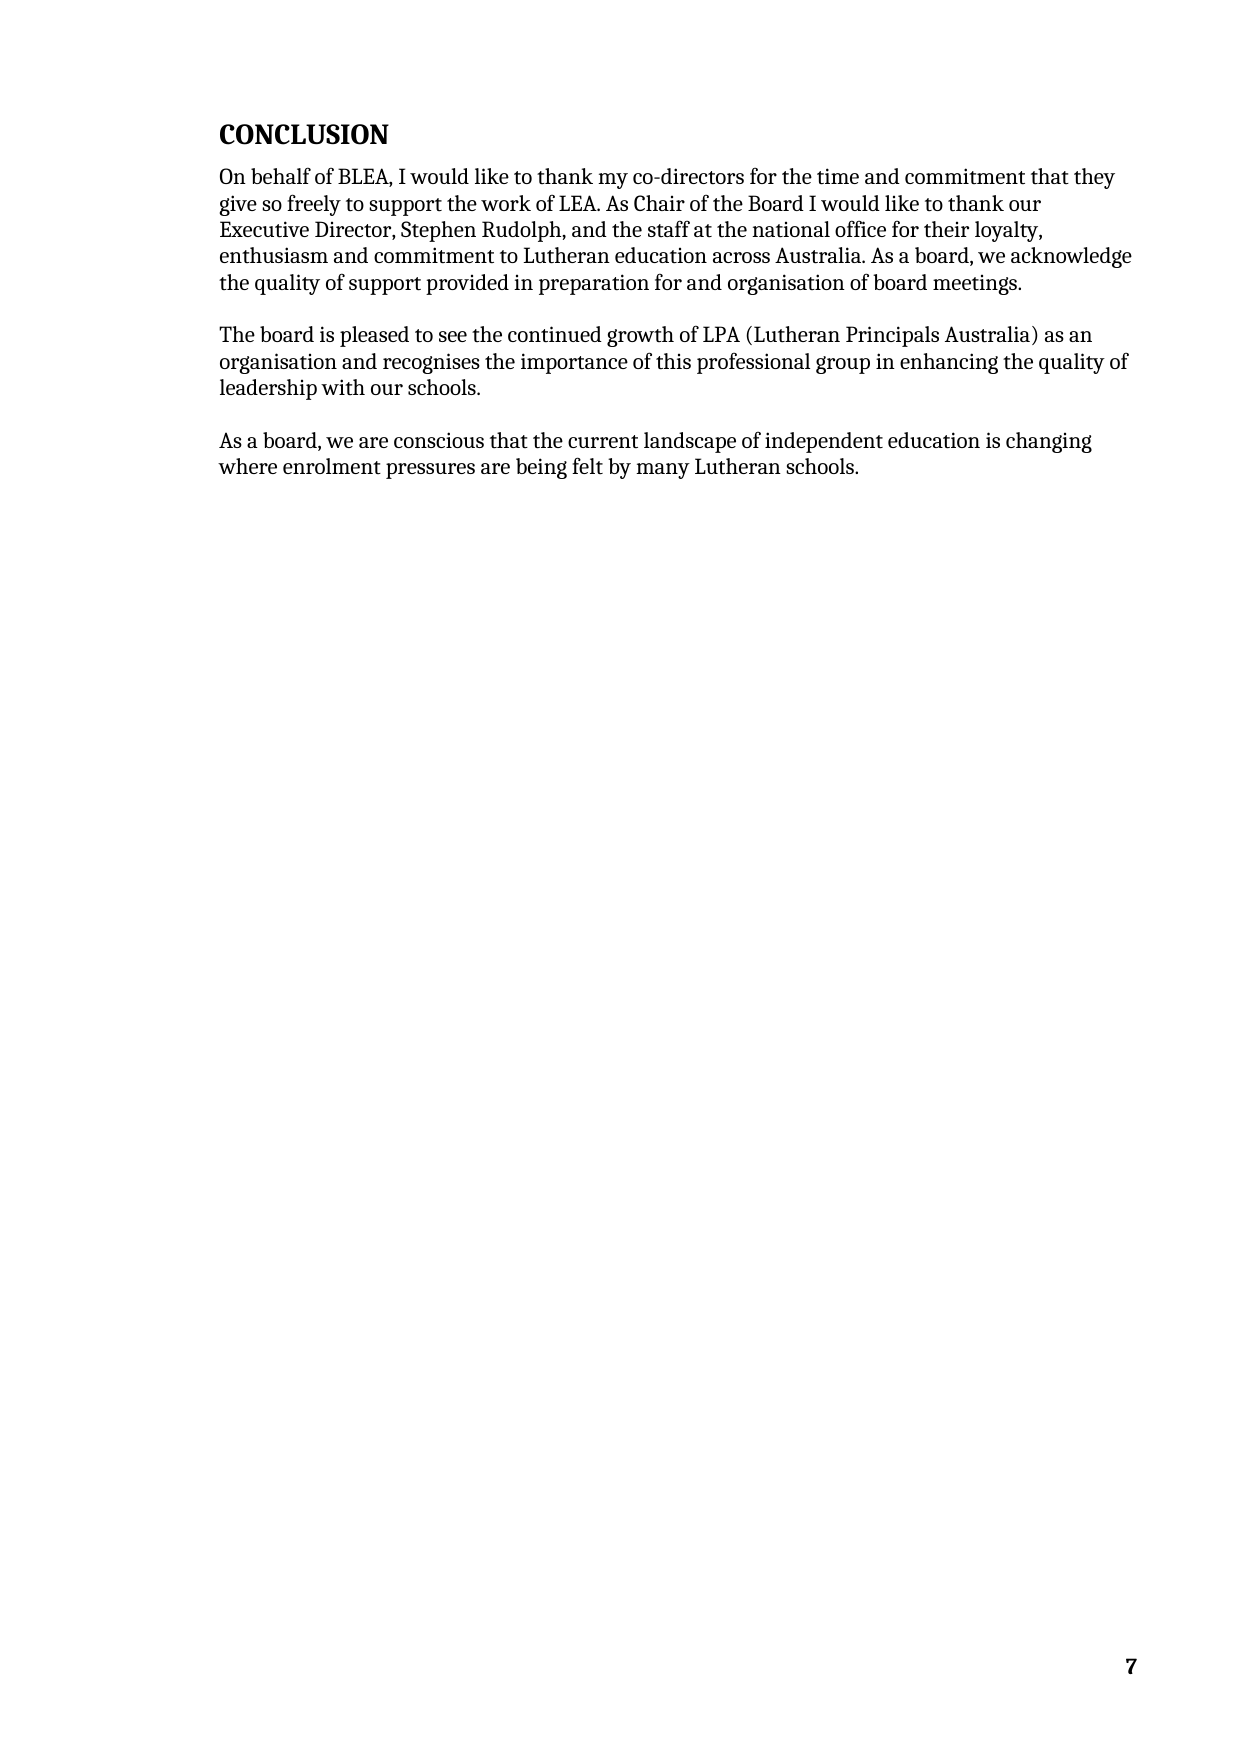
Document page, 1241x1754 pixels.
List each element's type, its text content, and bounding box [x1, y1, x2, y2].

text As a board, we are conscious that the current landscape of independent education is changing where enrolment pressures are being felt by many Lutheran schools. [219, 428, 1137, 480]
text The board is pleased to see the continued growth of LPA (Lutheran Principals Australia) as an organisation and recognises the importance of this professional group in enhancing the quality of leadership with our schools. [219, 322, 1137, 401]
text Conclusion [219, 118, 1137, 152]
text On behalf of BLEA, I would like to thank my co-directors for the time and commitment that they give so freely to support the work of LEA. As Chair of the Board I would like to thank our Executive Director, Stephen Rudolph, and the staff at the national office for their loyalty, enthusiasm and commitment to Lutheran education across Australia. As a board, we acknowledge the quality of support provided in preparation for and organisation of board meetings. [219, 164, 1137, 296]
